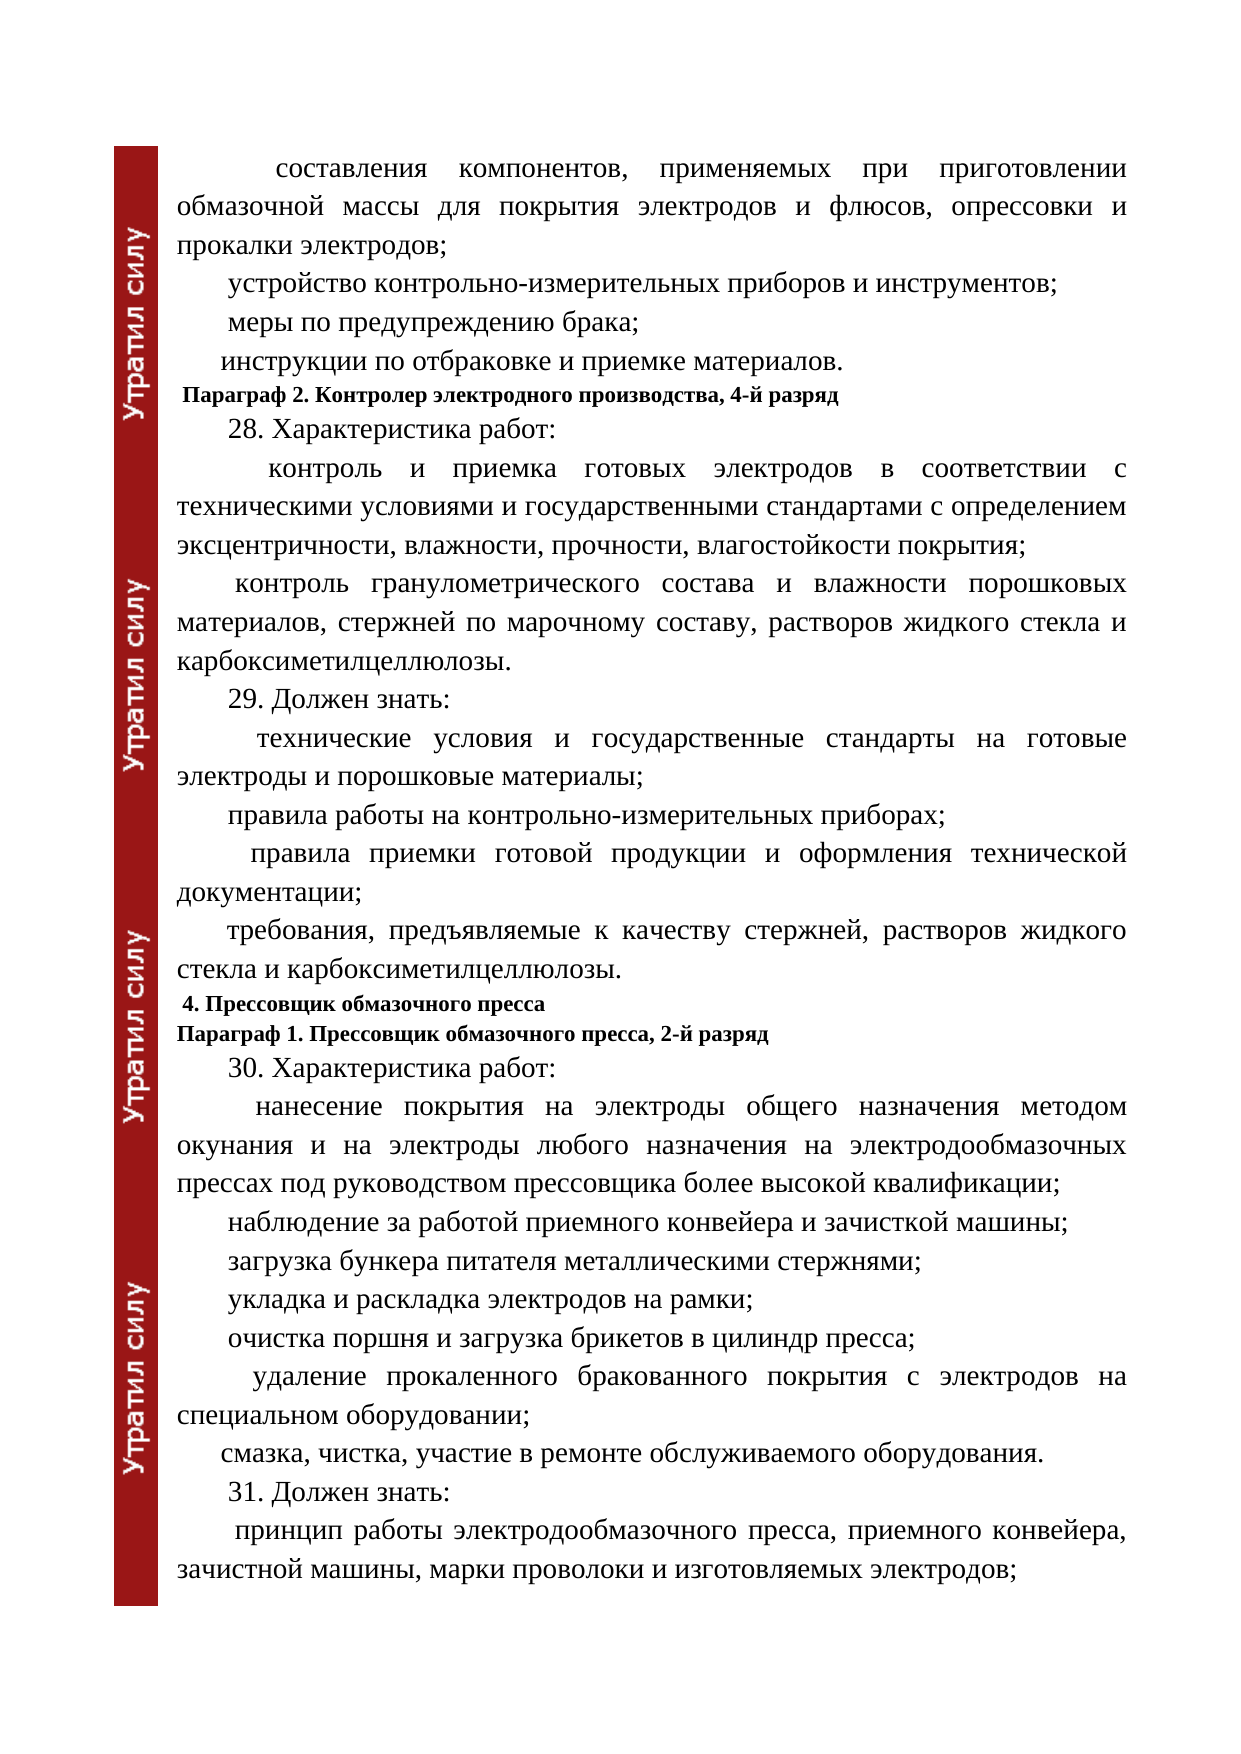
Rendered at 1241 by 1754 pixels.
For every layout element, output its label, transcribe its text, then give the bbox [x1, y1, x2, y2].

picture [114, 1584, 158, 1606]
text устройство контрольно-измерительных приборов и инструментов; [112, 266, 1128, 299]
text 28. Характеристика работ: [112, 411, 1128, 445]
text Параграф 2. Контролер электродного производства, 4-й разряд [112, 381, 1128, 408]
picture [114, 830, 158, 835]
picture [114, 792, 158, 797]
text контроль гранулометрического состава и влажности порошковых материалов, стержней по марочному составу, растворов жидкого стекла и карбоксиметилцеллюлозы. [112, 566, 1128, 676]
text нанесение покрытия на электроды общего назначения методом окунания и на электроды любого назначения на электродообмазочных прессах под руководством прессовщика более высокой квалификации; [112, 1088, 1128, 1199]
picture [114, 299, 158, 304]
text укладка и раскладка электродов на рамки; [112, 1281, 1128, 1315]
text 31. Должен знать: [112, 1474, 1128, 1507]
text 30. Характеристика работ: [112, 1050, 1128, 1083]
picture [114, 445, 158, 450]
text правила работы на контрольно-измерительных приборах; [112, 797, 1128, 830]
picture [114, 1083, 158, 1088]
text удаление прокаленного бракованного покрытия с электродов на специальном оборудовании; [112, 1358, 1128, 1430]
text меры по предупреждению брака; [112, 304, 1128, 338]
text инструкции по отбраковке и приемке материалов. [112, 343, 1128, 376]
picture [114, 1199, 158, 1204]
text составления компонентов, применяемых при приготовлении обмазочной массы для покрытия электродов и флюсов, опрессовки и прокалки электродов; [112, 150, 1128, 261]
picture [114, 907, 158, 912]
text загрузка бункера питателя металлическими стержнями; [112, 1243, 1128, 1276]
picture [114, 1276, 158, 1281]
picture [114, 1046, 158, 1050]
picture [114, 561, 158, 566]
picture [114, 261, 158, 266]
text принцип работы электродообмазочного пресса, приемного конвейера, зачистной машины, марки проволоки и изготовляемых электродов; [112, 1512, 1128, 1584]
text смазка, чистка, участие в ремонте обслуживаемого оборудования. [112, 1435, 1128, 1469]
text 4. Прессовщик обмазочного пресса Параграф 1. Прессовщик обмазочного пресса, 2-й разряд [112, 989, 1128, 1046]
picture [114, 1430, 158, 1435]
text наблюдение за работой приемного конвейера и зачисткой машины; [112, 1204, 1128, 1238]
text правила приемки готовой продукции и оформления технической документации; [112, 835, 1128, 907]
picture [114, 338, 158, 343]
picture [114, 1315, 158, 1320]
picture [114, 1238, 158, 1243]
picture [114, 1507, 158, 1512]
text требования, предъявляемые к качеству стержней, растворов жидкого стекла и карбоксиметилцеллюлозы. [112, 912, 1128, 984]
picture [114, 715, 158, 720]
text контроль и приемка готовых электродов в соответствии с техническими условиями и государственными стандартами с определением эксцентричности, влажности, прочности, влагостойкости покрытия; [112, 450, 1128, 561]
picture [114, 676, 158, 681]
picture [114, 1353, 158, 1358]
text 29. Должен знать: [112, 681, 1128, 715]
text технические условия и государственные стандарты на готовые электроды и порошковые материалы; [112, 720, 1128, 792]
picture [114, 1469, 158, 1474]
picture [114, 984, 158, 989]
text очистка поршня и загрузка брикетов в цилиндр пресса; [112, 1320, 1128, 1353]
picture [114, 376, 158, 381]
picture [114, 146, 158, 150]
